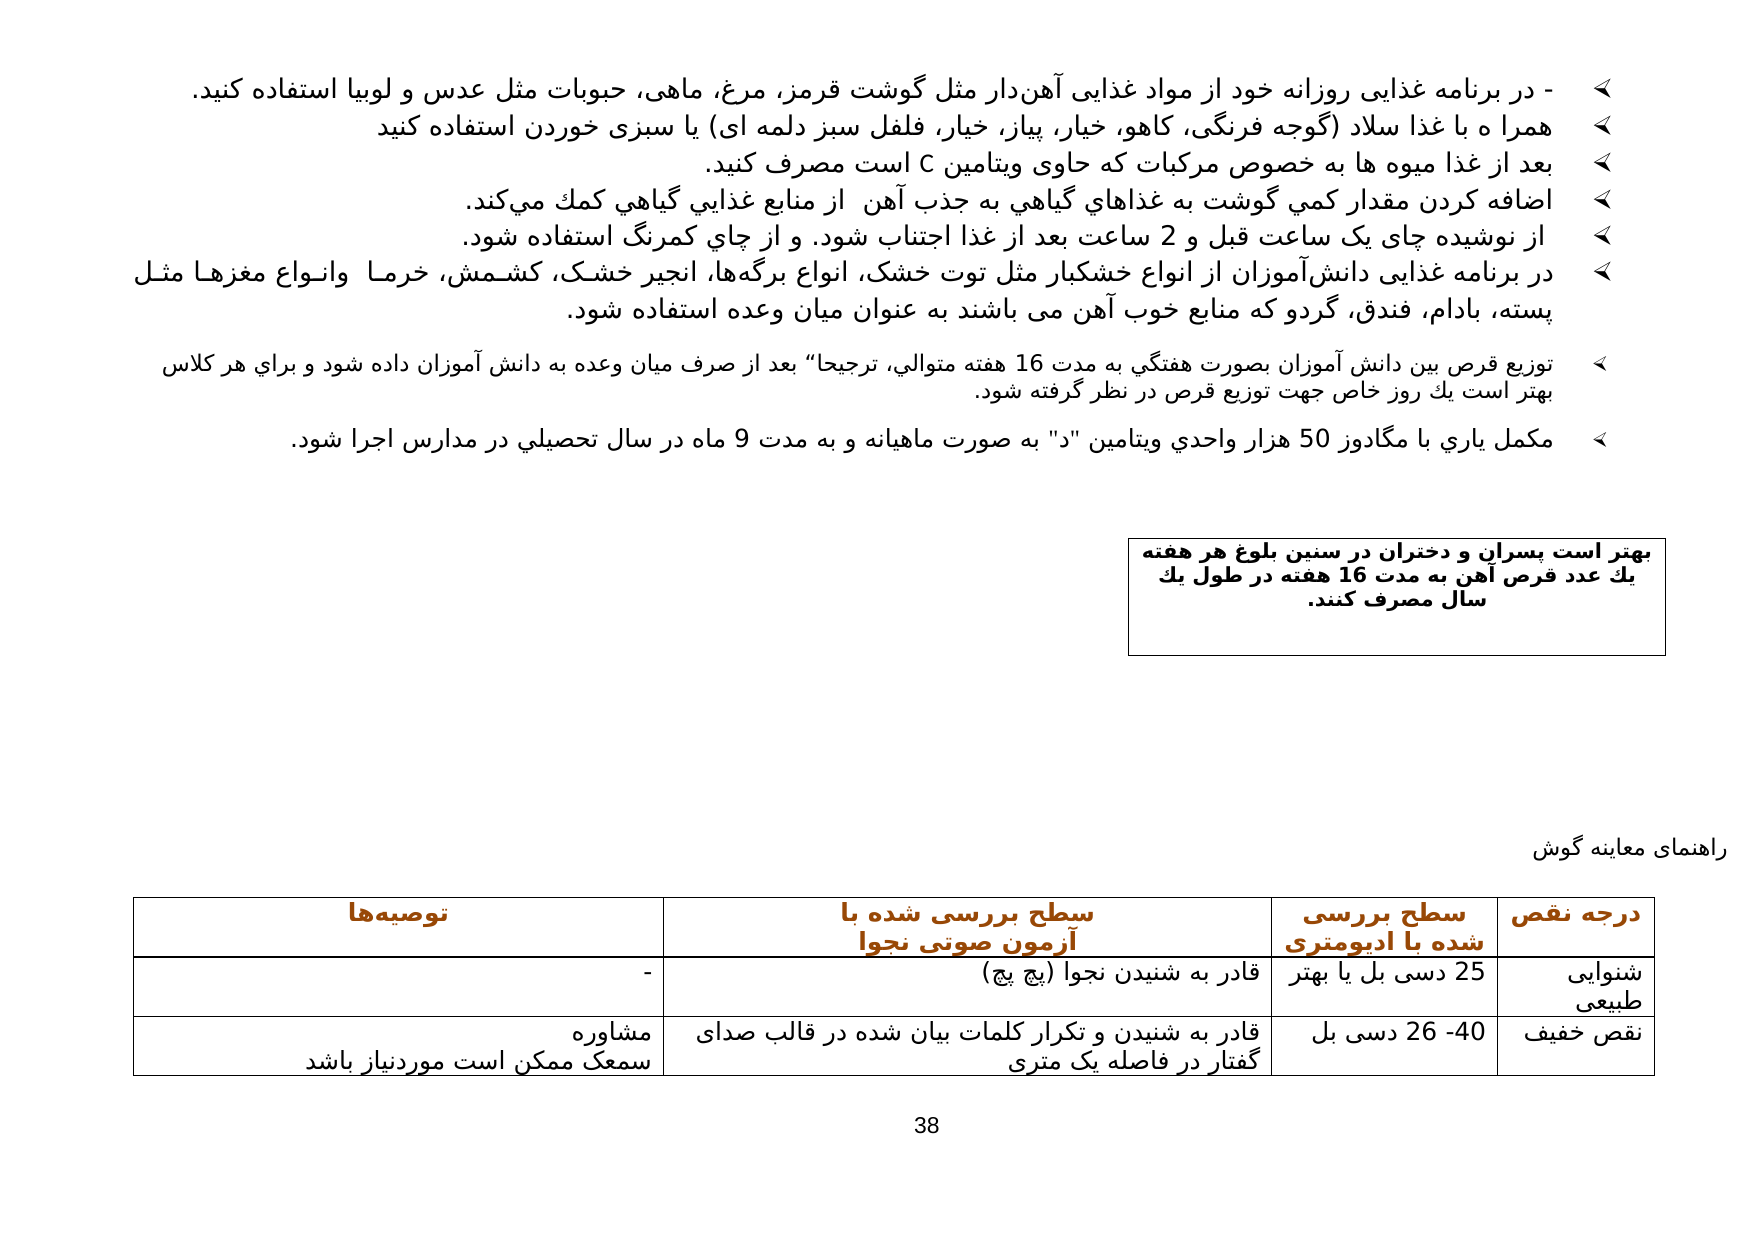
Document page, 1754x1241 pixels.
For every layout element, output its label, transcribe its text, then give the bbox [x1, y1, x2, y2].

list اضافه كردن مقدار كمي گوشت به غذاهاي گياهي به جذب آهن از منابع غذايي گياهي كمك مي‌كند. [133, 184, 1591, 216]
table_cell 40- 26 دسی بل [1272, 1017, 1497, 1075]
list - در برنامه غذایی روزانه خود از مواد غذایی آهن‌دار مثل گوشت قرمز، مرغ، ماهی، حبوبات مثل عدس و لوبیا استفاده کنید. [133, 74, 1591, 105]
list همرا ه با غذا سلاد (گوجه فرنگی، کاهو، خیار، پیاز، خیار، فلفل سبز دلمه ای) یا سبزی خوردن استفاده کنید [133, 110, 1591, 142]
table_header سطح بررسی شده با ادیومتری [1272, 898, 1497, 956]
list در برنامه غذایی دانش‌آموزان از انواع خشکبار مثل توت خشک، انواع برگه‌ها، انجیر خشک، کشمش، خرما وانواع مغزها مثل پسته، بادام، فندق، گردو که منابع خوب آهن می باشند به عنوان میان وعده استفاده شود. [133, 257, 1591, 324]
table_cell شنوایی طبیعی [1498, 958, 1654, 1016]
list مكمل ياري با مگادوز 50 هزار واحدي ويتامين "د" به صورت ماهيانه و به مدت 9 ماه در سال تحصيلي در مدارس اجرا شود. [133, 424, 1591, 453]
table_cell نقص خفیف [1498, 1017, 1654, 1075]
list بعد از غذا میوه ها به خصوص مرکبات که حاوی ویتامین C است مصرف کنید. [133, 146, 1591, 179]
list توزيع قرص بين دانش آموزان بصورت هفتگي به مدت 16 هفته متوالي، ترجيحا“ بعد از صرف ميان وعده به دانش آموزان داده شود و براي هر كلاس بهتر است يك روز خاص جهت توزيع قرص در نظر گرفته شود. [133, 350, 1591, 403]
table_header بهتر است پسران و دختران در سنين بلوغ هر هفته يك عدد قرص آهن به مدت 16 هفته در طول يك سال مصرف كنند. [1129, 539, 1665, 655]
table_cell 25 دسی بل یا بهتر [1272, 958, 1497, 1016]
table_cell مشاوره سمعک ممکن است موردنیاز باشد [134, 1017, 663, 1075]
table_cell - [134, 958, 663, 1016]
text راهنمای معاینه گوش [133, 834, 1728, 861]
table_header توصیه‌ها [134, 898, 663, 956]
table_cell قادر به شنیدن و تکرار کلمات بیان شده در قالب صدای گفتار در فاصله یک متری [664, 1017, 1271, 1075]
table_cell قادر به شنیدن نجوا (پچ پچ) [664, 958, 1271, 1016]
table_header سطح بررسی شده با آزمون صوتی نجوا [664, 898, 1271, 956]
list از نوشیده چای یک ساعت قبل و 2 ساعت بعد از غذا اجتناب شود. و از چاي كمرنگ استفاده شود. [133, 221, 1591, 252]
table_header درجه نقص [1498, 898, 1654, 956]
